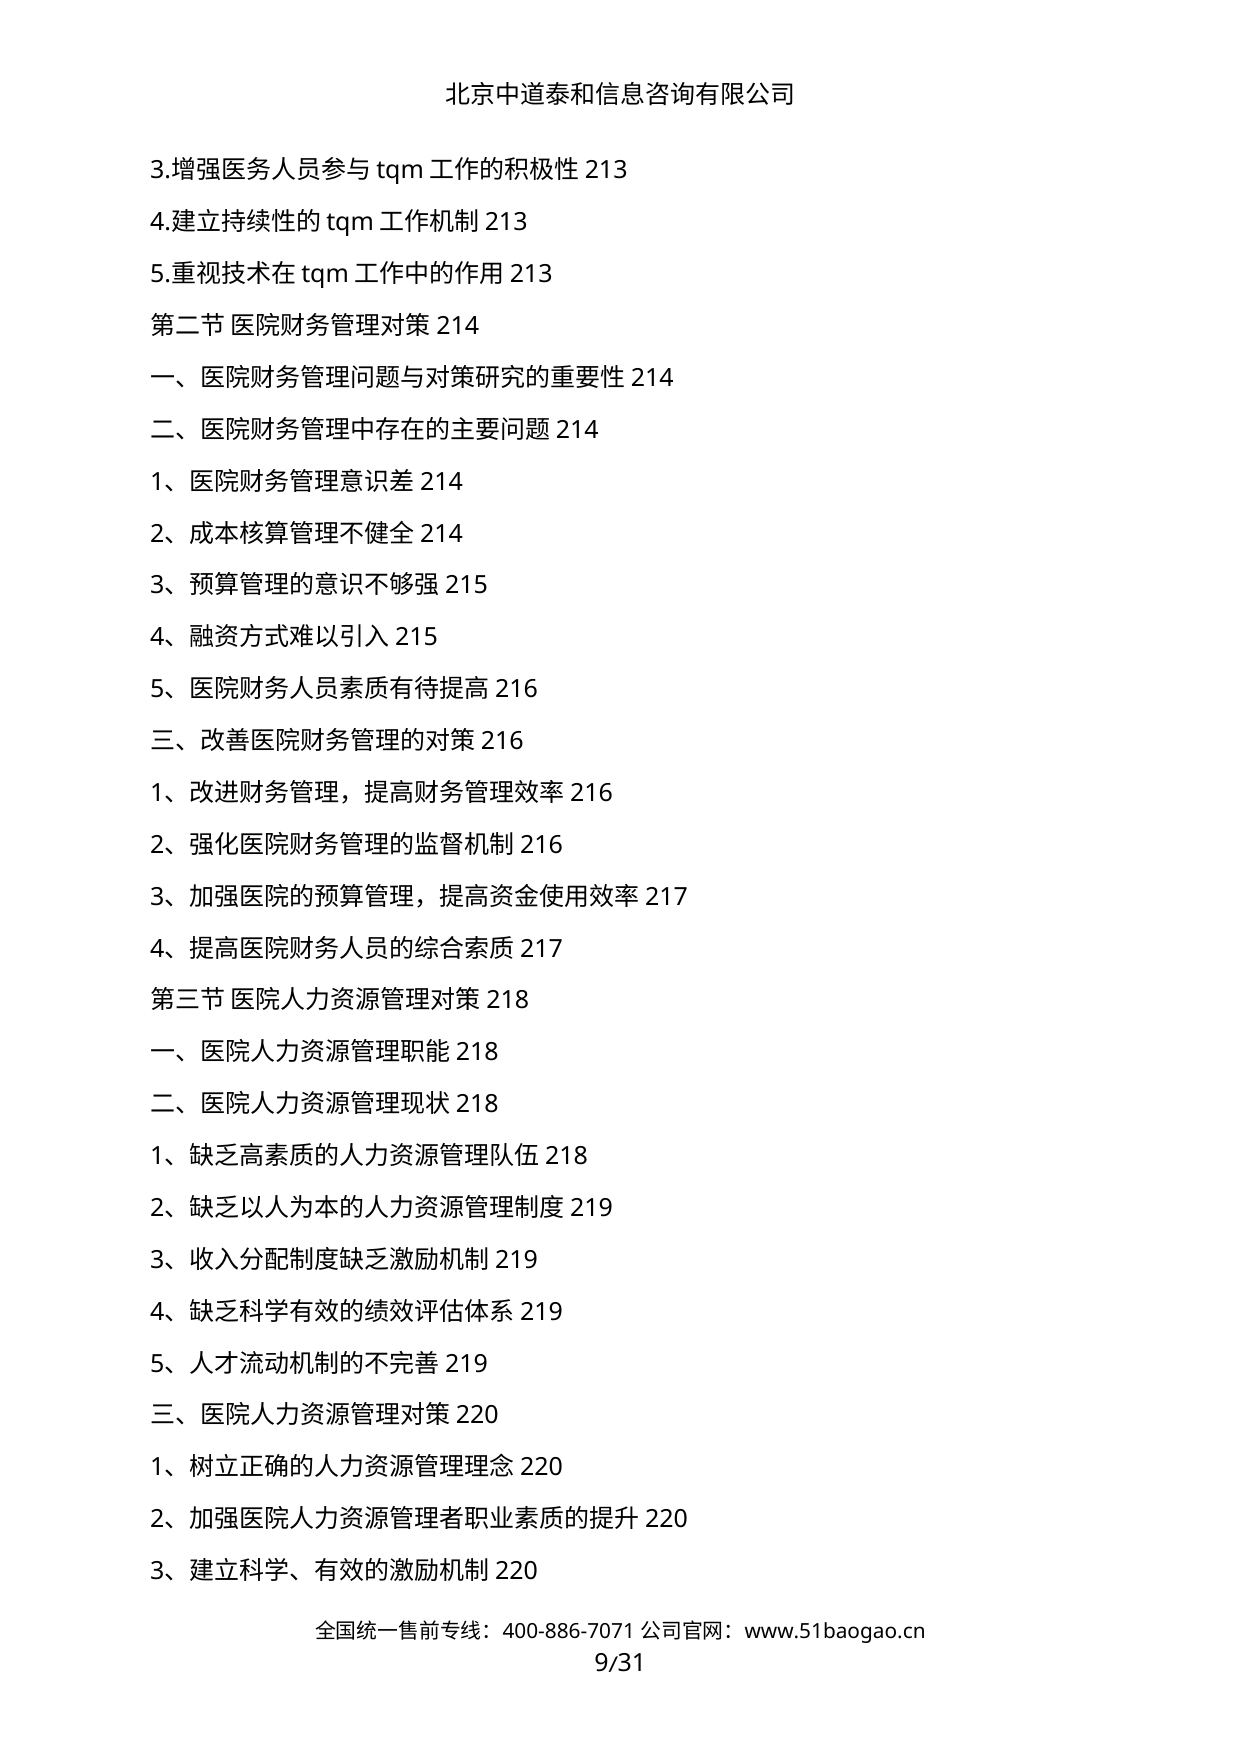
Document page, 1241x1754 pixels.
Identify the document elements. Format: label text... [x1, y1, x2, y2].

text 2、成本核算管理不健全 214 [150, 513, 1090, 549]
text 4.建立持续性的tqm工作机制 213 [150, 202, 1090, 238]
text 5、人才流动机制的不完善 219 [150, 1343, 1090, 1379]
text 一、医院财务管理问题与对策研究的重要性 214 [150, 357, 1090, 394]
text 2、强化医院财务管理的监督机制 216 [150, 824, 1090, 861]
text 1、树立正确的人力资源管理理念 220 [150, 1447, 1090, 1483]
text 二、医院财务管理中存在的主要问题 214 [150, 409, 1090, 446]
text 5.重视技术在tqm工作中的作用 213 [150, 254, 1090, 290]
text 5、医院财务人员素质有待提高 216 [150, 669, 1090, 705]
text 3.增强医务人员参与tqm工作的积极性 213 [150, 150, 1090, 186]
text 3、收入分配制度缺乏激励机制 219 [150, 1239, 1090, 1276]
text 2、加强医院人力资源管理者职业素质的提升 220 [150, 1499, 1090, 1535]
text 第二节 医院财务管理对策 214 [150, 306, 1090, 342]
text 4、提高医院财务人员的综合索质 217 [150, 928, 1090, 964]
text 4、缺乏科学有效的绩效评估体系 219 [150, 1291, 1090, 1327]
text 三、改善医院财务管理的对策 216 [150, 721, 1090, 757]
text 1、医院财务管理意识差 214 [150, 461, 1090, 497]
text 第三节 医院人力资源管理对策 218 [150, 980, 1090, 1016]
text 3、加强医院的预算管理，提高资金使用效率 217 [150, 876, 1090, 912]
text 一、医院人力资源管理职能 218 [150, 1032, 1090, 1068]
text 二、医院人力资源管理现状 218 [150, 1084, 1090, 1120]
text 1、改进财务管理，提高财务管理效率 216 [150, 772, 1090, 809]
text 三、医院人力资源管理对策 220 [150, 1395, 1090, 1431]
text 2、缺乏以人为本的人力资源管理制度 219 [150, 1187, 1090, 1224]
text 4、融资方式难以引入 215 [150, 617, 1090, 653]
text 3、建立科学、有效的激励机制 220 [150, 1551, 1090, 1587]
text 1、缺乏高素质的人力资源管理队伍 218 [150, 1136, 1090, 1172]
text 3、预算管理的意识不够强 215 [150, 565, 1090, 601]
